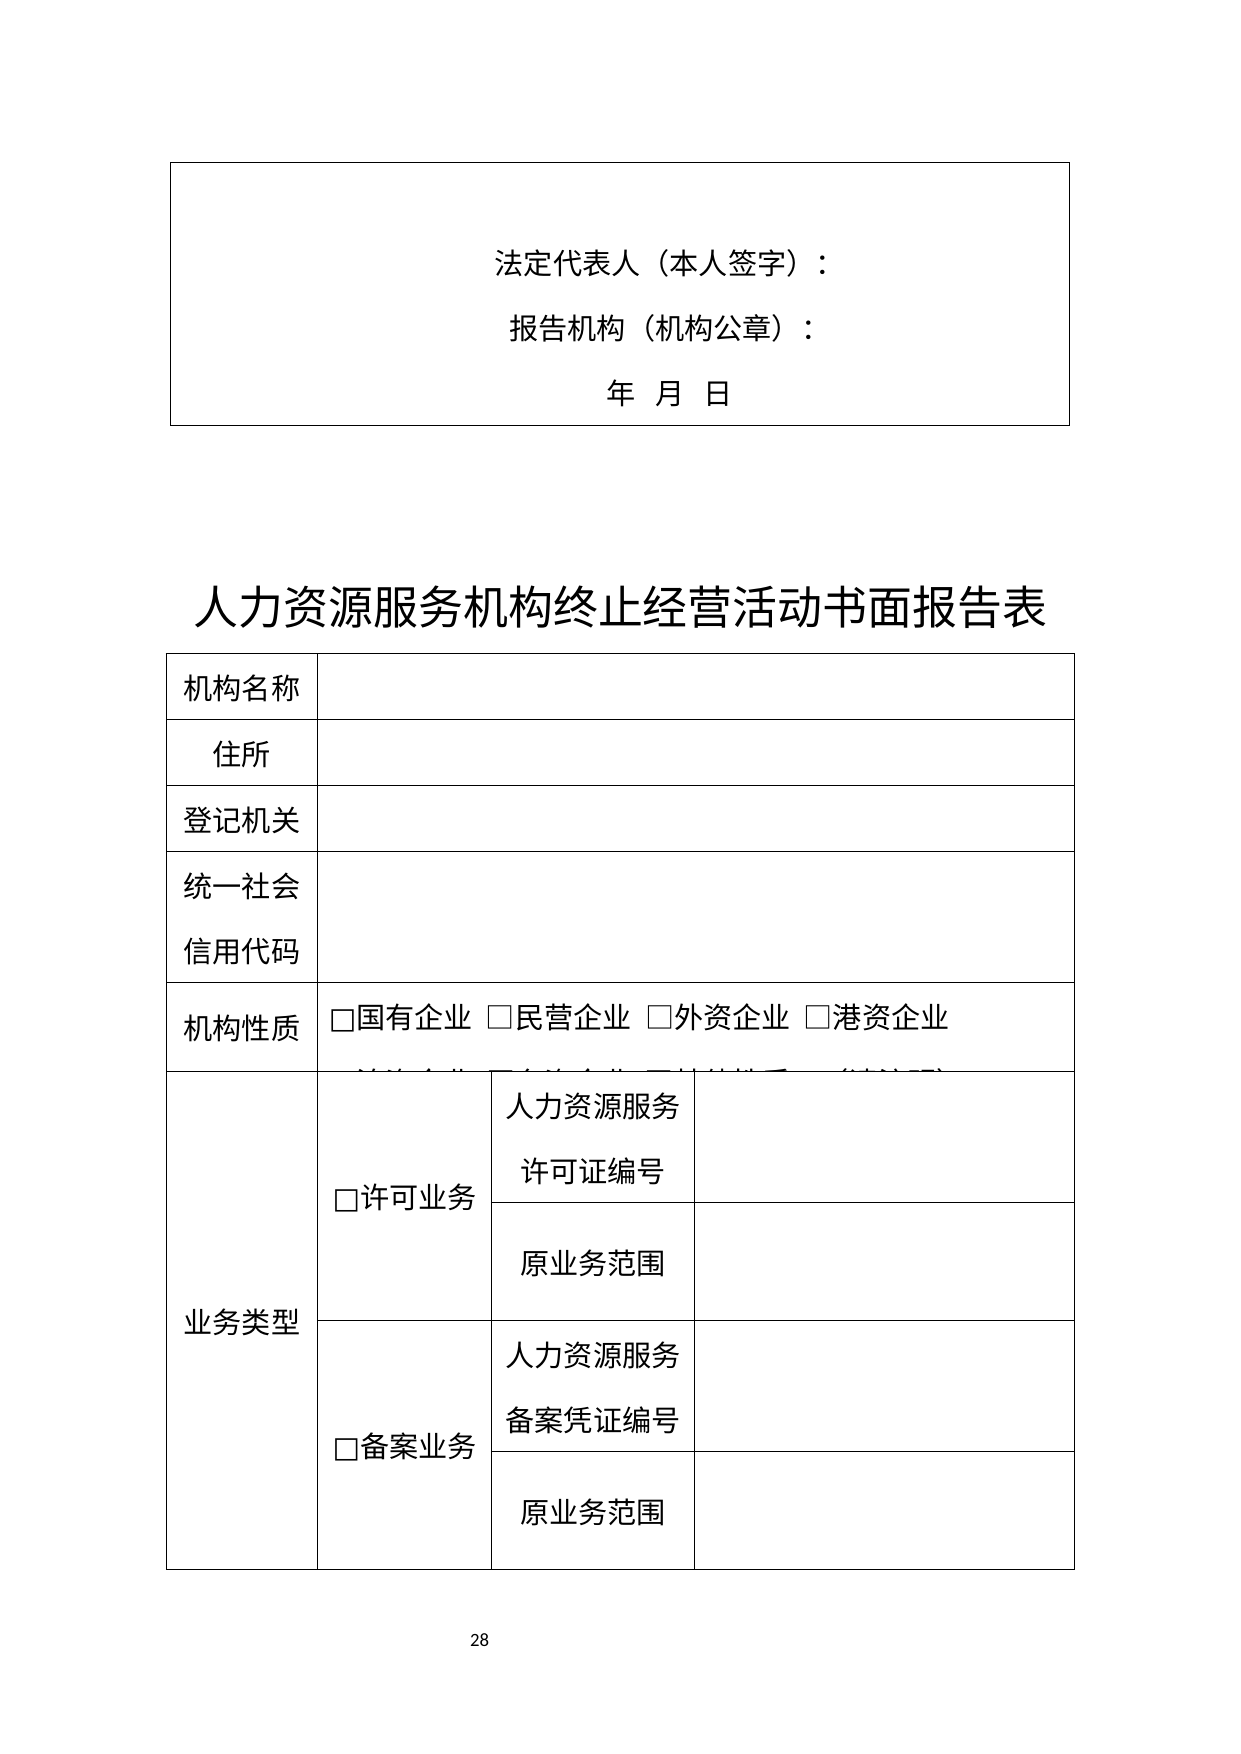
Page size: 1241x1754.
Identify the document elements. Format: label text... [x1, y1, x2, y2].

table_cell 统一社会 信用代码 [167, 852, 317, 982]
table_cell 业务类型 [167, 1072, 317, 1569]
table_cell 住所 [167, 720, 317, 785]
table_cell □许可业务 [318, 1072, 491, 1320]
table_cell [318, 786, 1074, 851]
table_cell [318, 720, 1074, 785]
table_header [318, 654, 1074, 719]
table_cell 人力资源服务许可证编号 [492, 1072, 694, 1202]
table_cell [695, 1203, 1074, 1320]
table_cell 登记机关 [167, 786, 317, 851]
table_cell 人力资源服务备案凭证编号 [492, 1321, 694, 1451]
table_cell [695, 1072, 1074, 1202]
table_cell 机构性质 [167, 983, 317, 1071]
table_header 机构名称 [167, 654, 317, 719]
table_cell [695, 1452, 1074, 1569]
table_cell □国有企业 □民营企业 □外资企业 □港资企业 □澳资企业 □台资企业 □其他性质：（请注明） [318, 983, 1074, 1071]
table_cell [171, 163, 1069, 424]
table_cell [695, 1321, 1074, 1451]
table_cell 原业务范围 [492, 1452, 694, 1569]
text 人力资源服务机构终止经营活动书面报告表 [176, 556, 1064, 653]
table_cell □备案业务 [318, 1321, 491, 1569]
table_cell 原业务范围 [492, 1203, 694, 1320]
table_cell [318, 852, 1074, 982]
